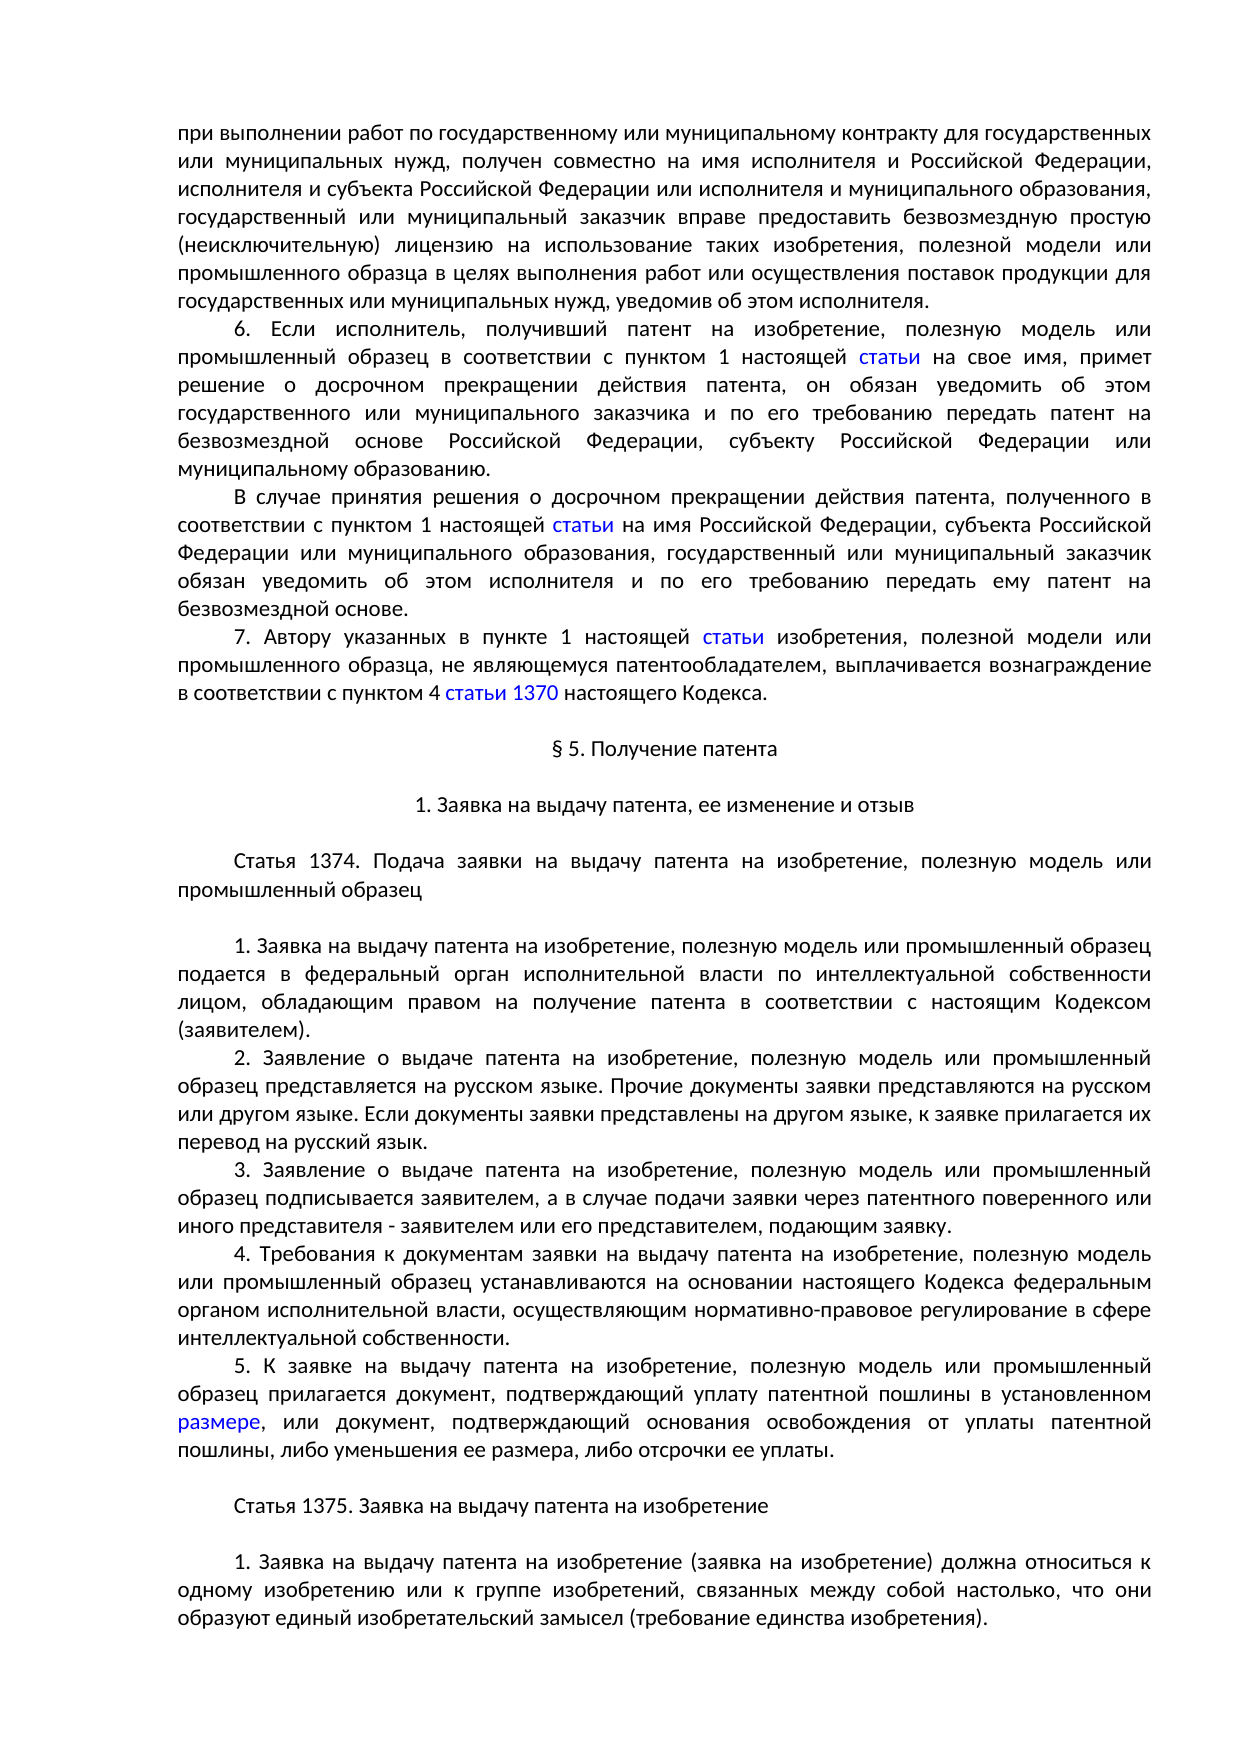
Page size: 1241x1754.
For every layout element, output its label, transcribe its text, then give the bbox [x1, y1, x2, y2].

text 7. Автору указанных в пункте 1 настоящей статьи изобретения, полезной модели или промышленного образца, не являющемуся патентообладателем, выплачивается вознаграждение в соответствии с пунктом 4 статьи 1370 настоящего Кодекса. [177, 622, 1152, 707]
text 4. Требования к документам заявки на выдачу патента на изобретение, полезную модель или промышленный образец устанавливаются на основании настоящего Кодекса федеральным органом исполнительной власти, осуществляющим нормативно-правовое регулирование в сфере интеллектуальной собственности. [177, 1239, 1152, 1351]
text В случае принятия решения о досрочном прекращении действия патента, полученного в соответствии с пунктом 1 настоящей статьи на имя Российской Федерации, субъекта Российской Федерации или муниципального образования, государственный или муниципальный заказчик обязан уведомить об этом исполнителя и по его требованию передать ему патент на безвозмездной основе. [177, 482, 1152, 622]
text 6. Если исполнитель, получивший патент на изобретение, полезную модель или промышленный образец в соответствии с пунктом 1 настоящей статьи на свое имя, примет решение о досрочном прекращении действия патента, он обязан уведомить об этом государственного или муниципального заказчика и по его требованию передать патент на безвозмездной основе Российской Федерации, субъекту Российской Федерации или муниципальному образованию. [177, 314, 1152, 482]
text Статья 1374. Подача заявки на выдачу патента на изобретение, полезную модель или промышленный образец [177, 847, 1152, 903]
text 3. Заявление о выдаче патента на изобретение, полезную модель или промышленный образец подписывается заявителем, а в случае подачи заявки через патентного поверенного или иного представителя - заявителем или его представителем, подающим заявку. [177, 1155, 1152, 1239]
text § 5. Получение патента [177, 734, 1152, 763]
text 1. Заявка на выдачу патента, ее изменение и отзыв [177, 791, 1152, 819]
text 2. Заявление о выдаче патента на изобретение, полезную модель или промышленный образец представляется на русском языке. Прочие документы заявки представляются на русском или другом языке. Если документы заявки представлены на другом языке, к заявке прилагается их перевод на русский язык. [177, 1043, 1152, 1155]
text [177, 118, 1152, 314]
text Статья 1375. Заявка на выдачу патента на изобретение [177, 1491, 1152, 1519]
text 5. К заявке на выдачу патента на изобретение, полезную модель или промышленный образец прилагается документ, подтверждающий уплату патентной пошлины в установленном размере, или документ, подтверждающий основания освобождения от уплаты патентной пошлины, либо уменьшения ее размера, либо отсрочки ее уплаты. [177, 1351, 1152, 1463]
text 1. Заявка на выдачу патента на изобретение (заявка на изобретение) должна относиться к одному изобретению или к группе изобретений, связанных между собой настолько, что они образуют единый изобретательский замысел (требование единства изобретения). [177, 1547, 1152, 1631]
text 1. Заявка на выдачу патента на изобретение, полезную модель или промышленный образец подается в федеральный орган исполнительной власти по интеллектуальной собственности лицом, обладающим правом на получение патента в соответствии с настоящим Кодексом (заявителем). [177, 931, 1152, 1043]
